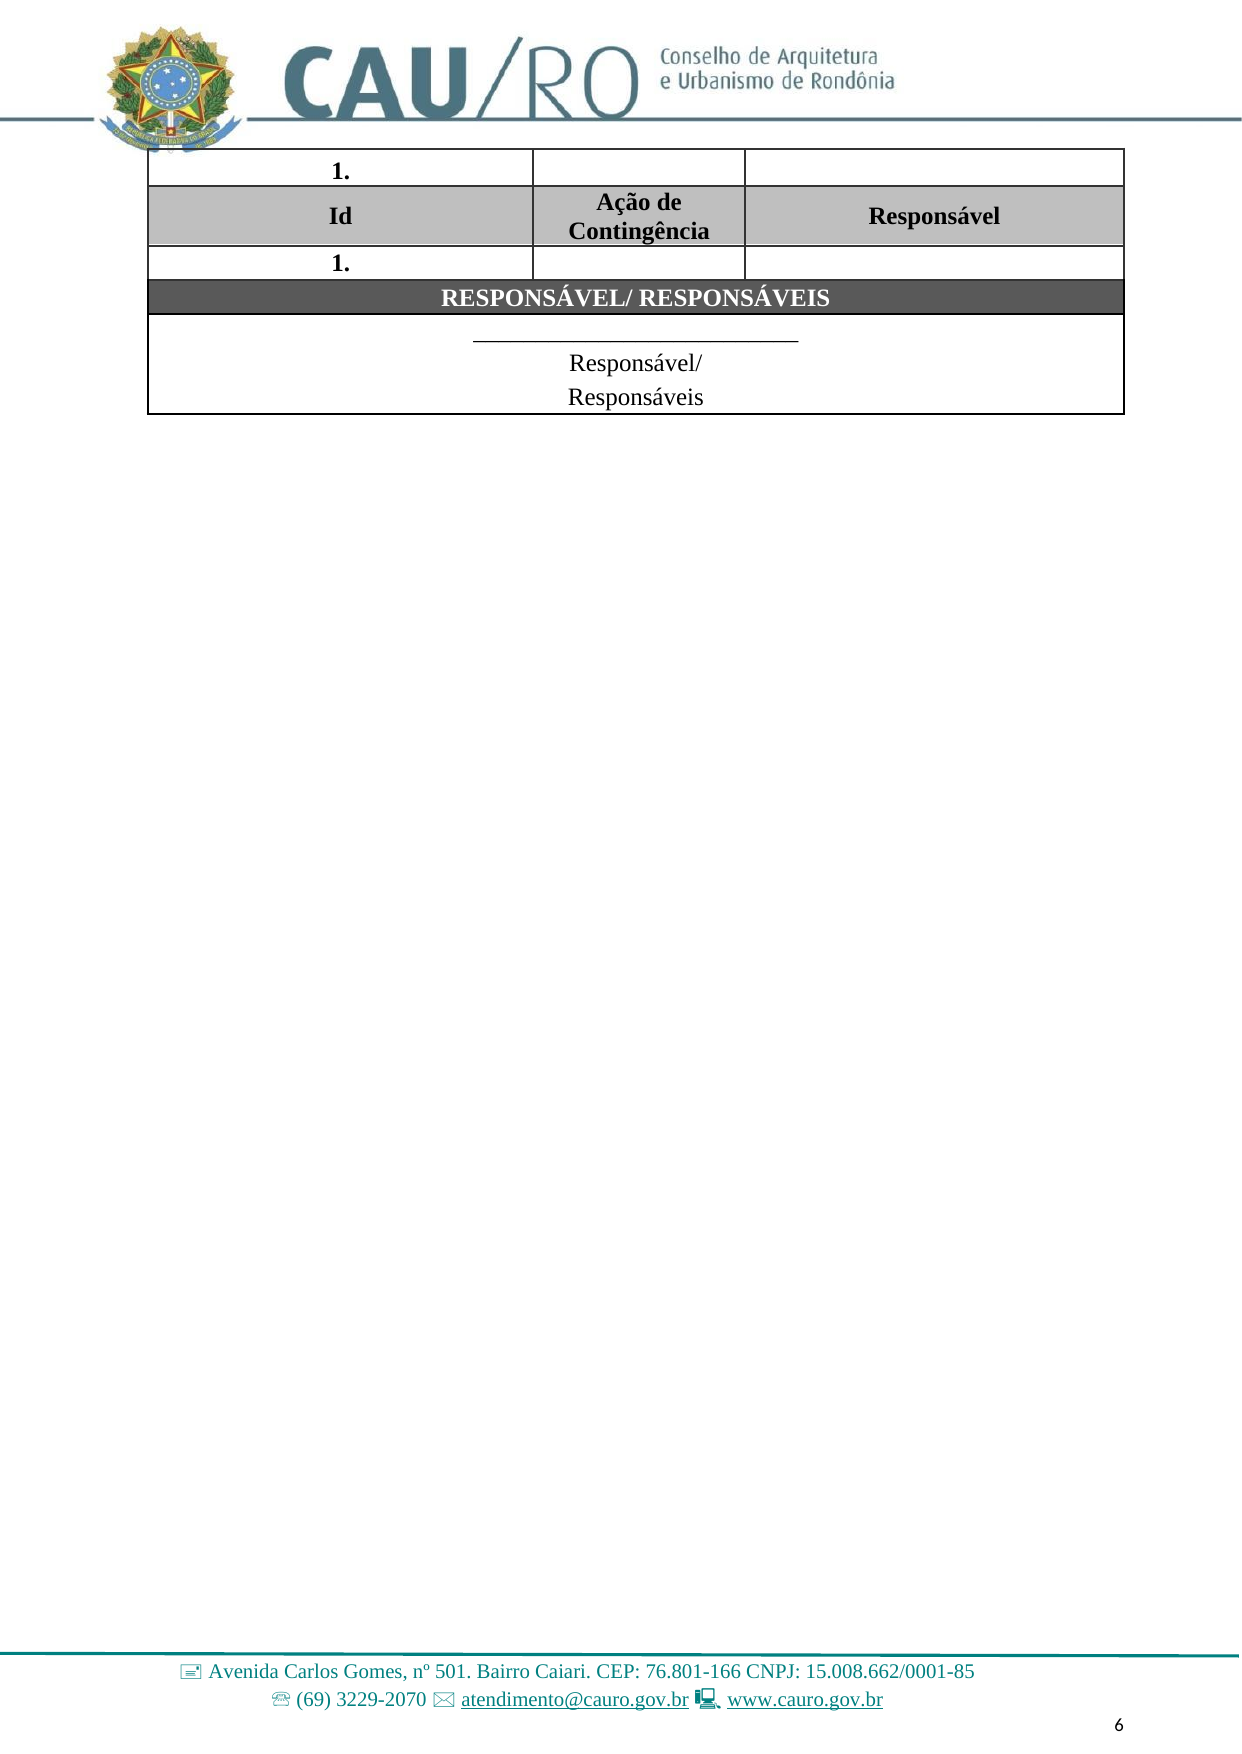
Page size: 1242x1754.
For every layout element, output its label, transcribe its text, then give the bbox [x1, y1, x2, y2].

table_cell Responsáveis [149, 379, 1123, 413]
table_cell 1. [149, 247, 532, 279]
table_cell [613, 247, 744, 279]
table_cell 1. [149, 150, 532, 185]
table_cell RESPONSÁVEL/ RESPONSÁVEIS [149, 281, 1123, 313]
table_cell Ação de Contingência [534, 187, 744, 244]
table_cell Responsável [746, 187, 1123, 244]
table_cell __________________________ [149, 315, 1123, 346]
table_cell [746, 150, 1123, 185]
table_cell [534, 247, 613, 279]
table_cell [746, 247, 1123, 279]
picture [0, 0, 1242, 157]
table_cell Id [149, 187, 532, 244]
table_cell Responsável/ [149, 346, 1123, 379]
table_cell [613, 150, 744, 185]
table_cell [534, 150, 613, 185]
